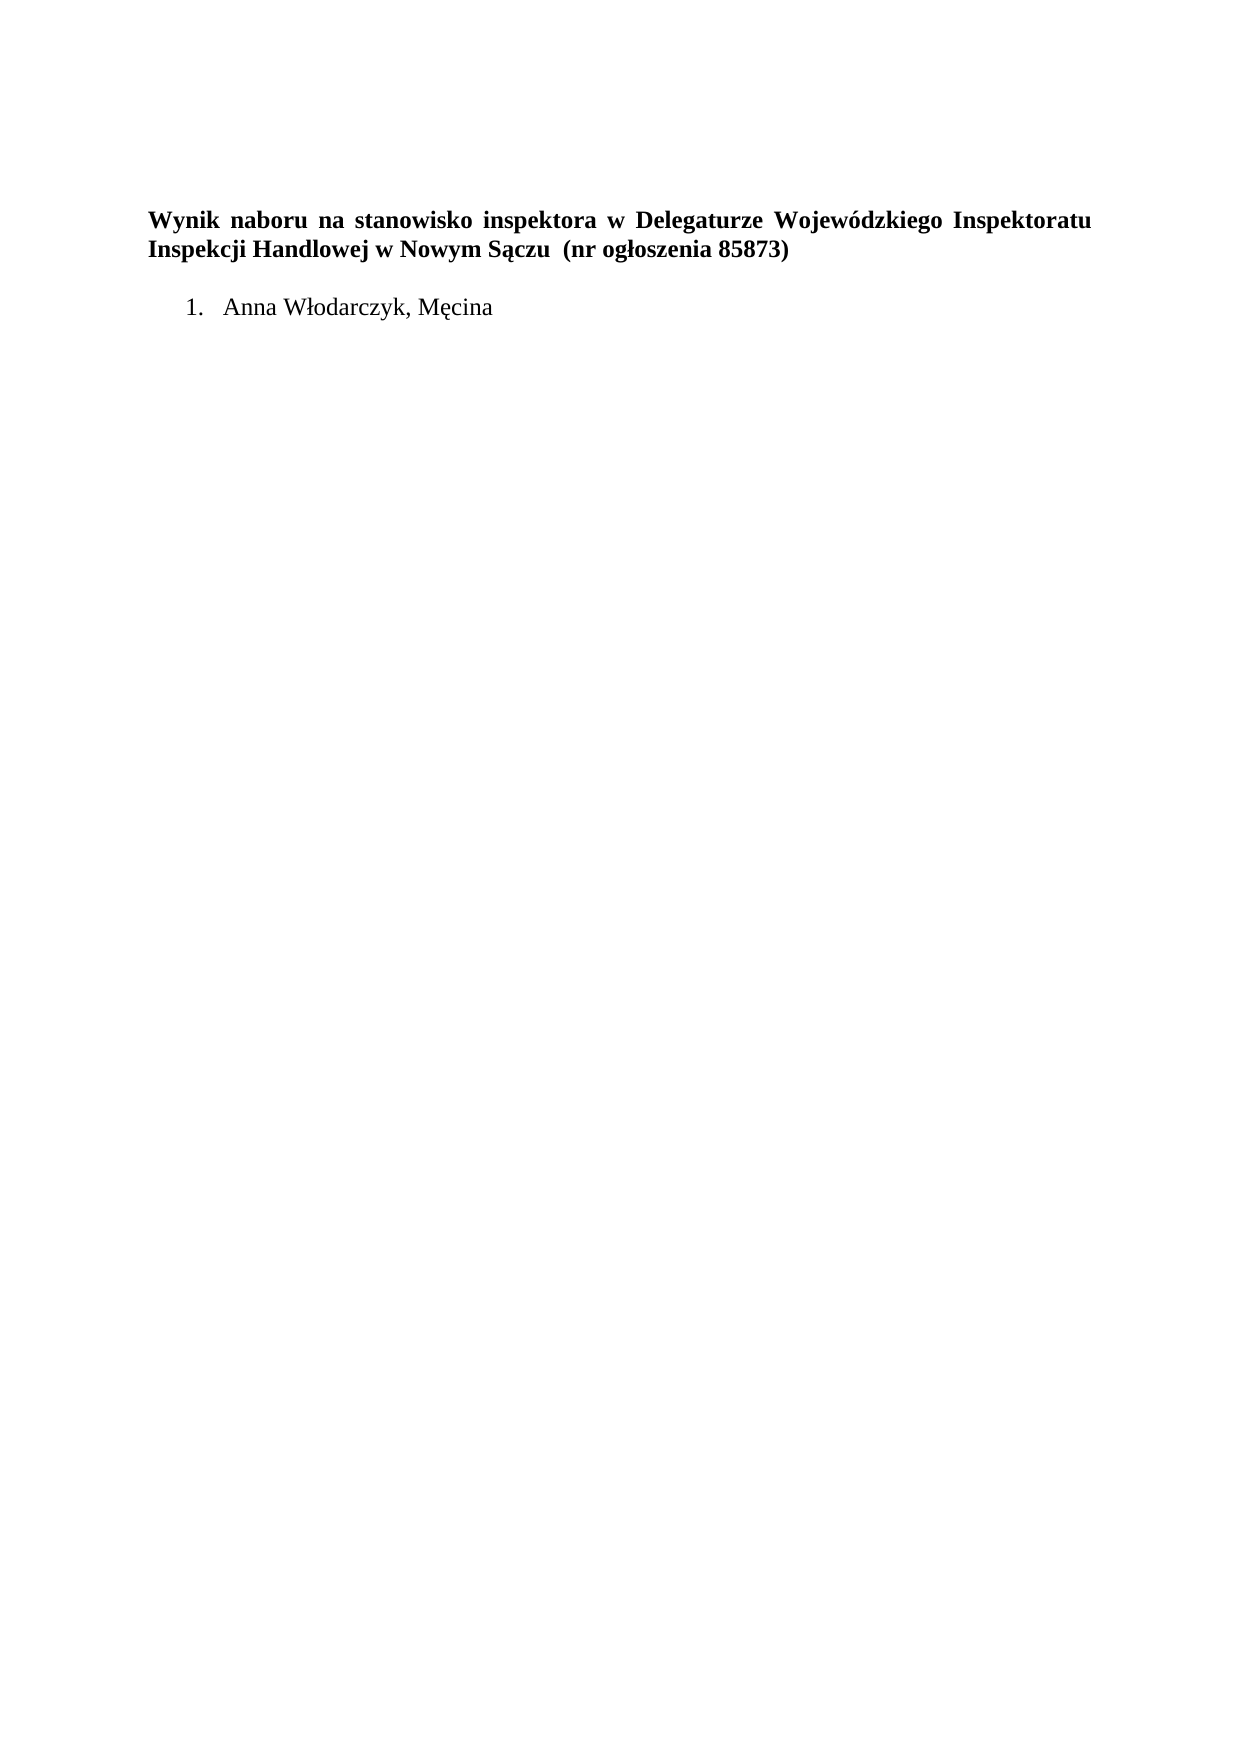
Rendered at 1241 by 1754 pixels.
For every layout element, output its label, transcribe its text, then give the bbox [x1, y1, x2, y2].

text Wynik naboru na stanowisko inspektora w Delegaturze Wojewódzkiego Inspektoratu Inspekcji Handlowej w Nowym Sączu (nr ogłoszenia 85873) [148, 206, 1093, 263]
list Anna Włodarczyk, Męcina [185, 292, 1093, 321]
